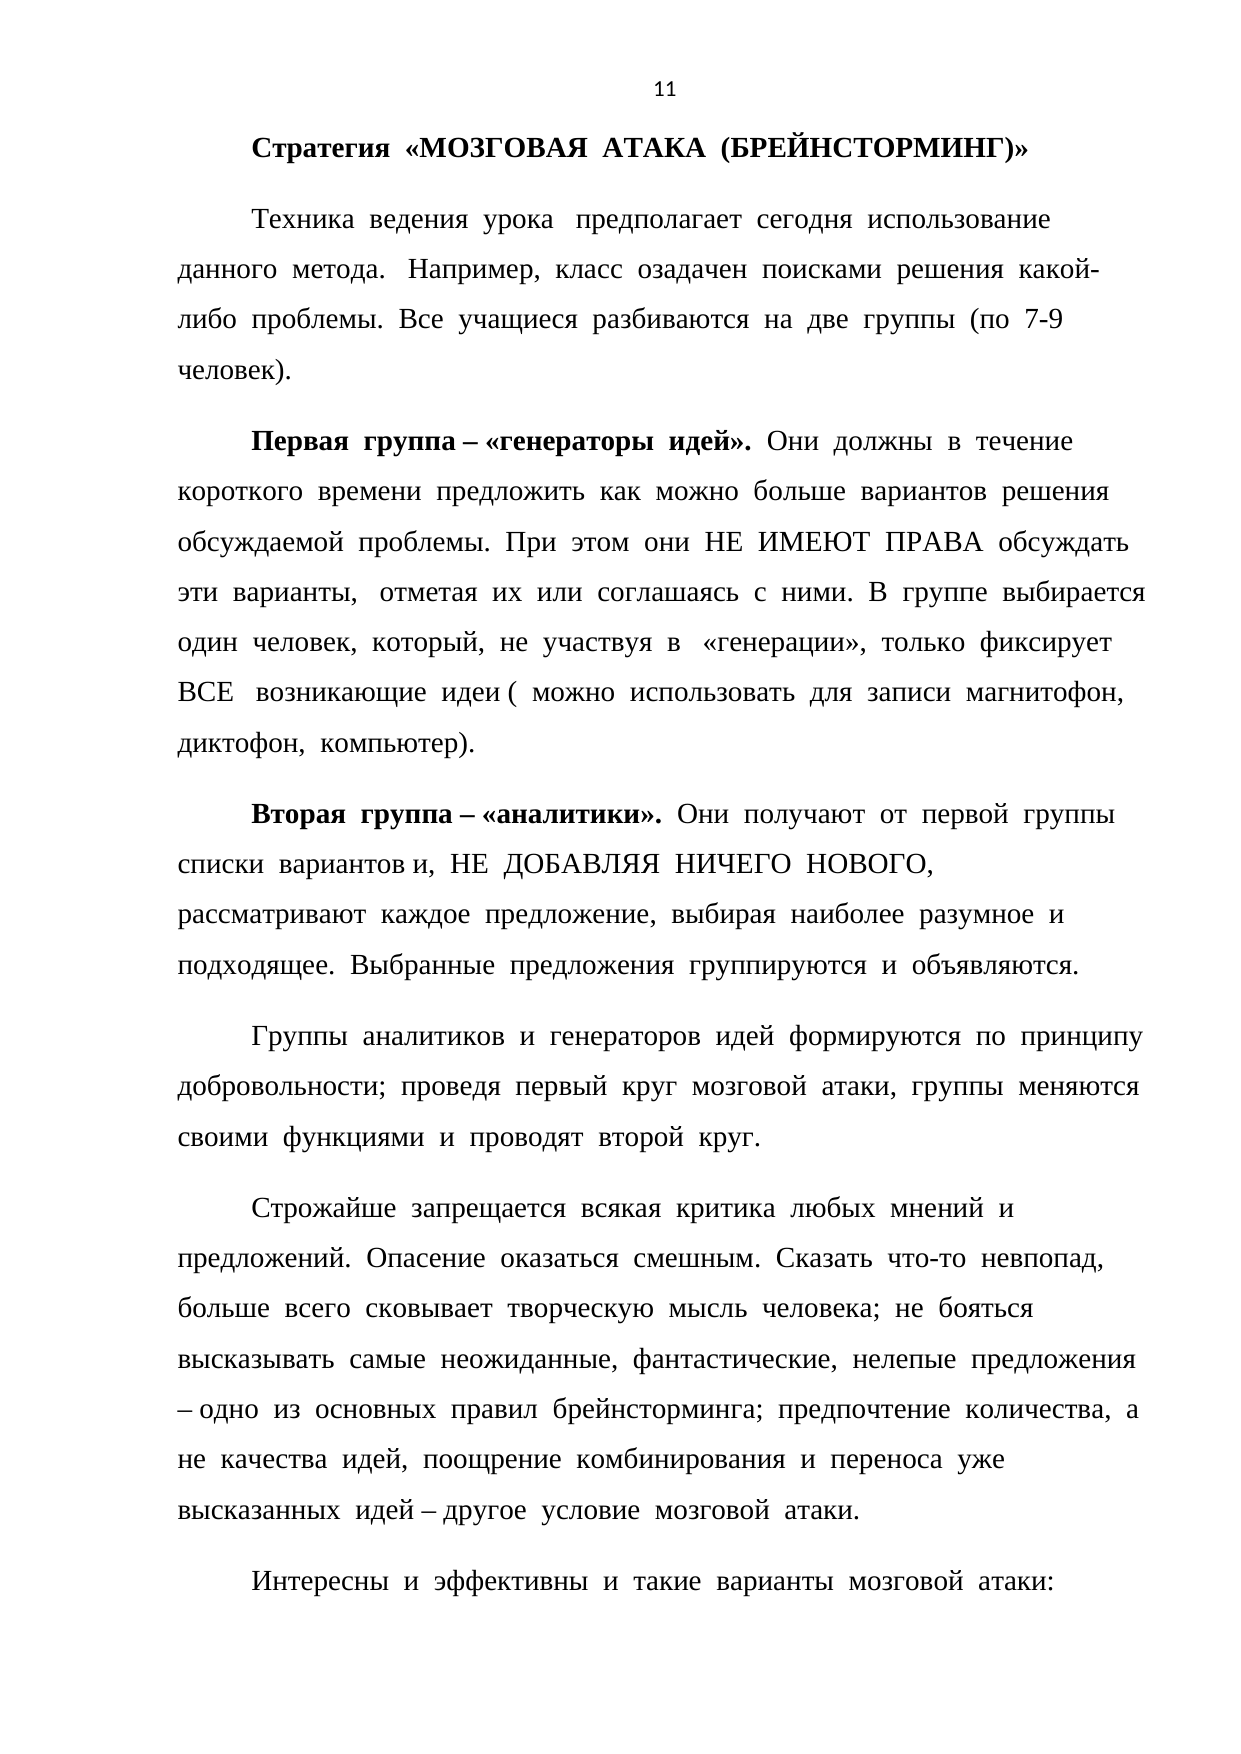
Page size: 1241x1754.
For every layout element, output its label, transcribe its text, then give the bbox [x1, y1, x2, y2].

text Техника ведения урока предполагает сегодня использование данного метода. Например, класс озадачен поисками решения какой-либо проблемы. Все учащиеся разбиваются на две группы (по 7-9 человек). [177, 201, 1152, 385]
text Вторая группа – «аналитики». Они получают от первой группы списки вариантов и, НЕ ДОБАВЛЯЯ НИЧЕГО НОВОГО, рассматривают каждое предложение, выбирая наиболее разумное и подходящее. Выбранные предложения группируются и объявляются. [177, 796, 1152, 981]
text Строжайше запрещается всякая критика любых мнений и предложений. Опасение оказаться смешным. Сказать что-то невпопад, больше всего сковывает творческую мысль человека; не бояться высказывать самые неожиданные, фантастические, нелепые предложения – одно из основных правил брейнсторминга; предпочтение количества, а не качества идей, поощрение комбинирования и переноса уже высказанных идей – другое условие мозговой атаки. [177, 1190, 1152, 1525]
text Интересны и эффективны и такие варианты мозговой атаки: [177, 1563, 1152, 1596]
text Группы аналитиков и генераторов идей формируются по принципу добровольности; проведя первый круг мозговой атаки, группы меняются своими функциями и проводят второй круг. [177, 1018, 1152, 1152]
text Стратегия «МОЗГОВАЯ АТАКА (БРЕЙНСТОРМИНГ)» [177, 130, 1152, 163]
text Первая группа – «генераторы идей». Они должны в течение короткого времени предложить как можно больше вариантов решения обсуждаемой проблемы. При этом они НЕ ИМЕЮТ ПРАВА обсуждать эти варианты, отметая их или соглашаясь с ними. В группе выбирается один человек, который, не участвуя в «генерации», только фиксирует ВСЕ возникающие идеи ( можно использовать для записи магнитофон, диктофон, компьютер). [177, 423, 1152, 758]
